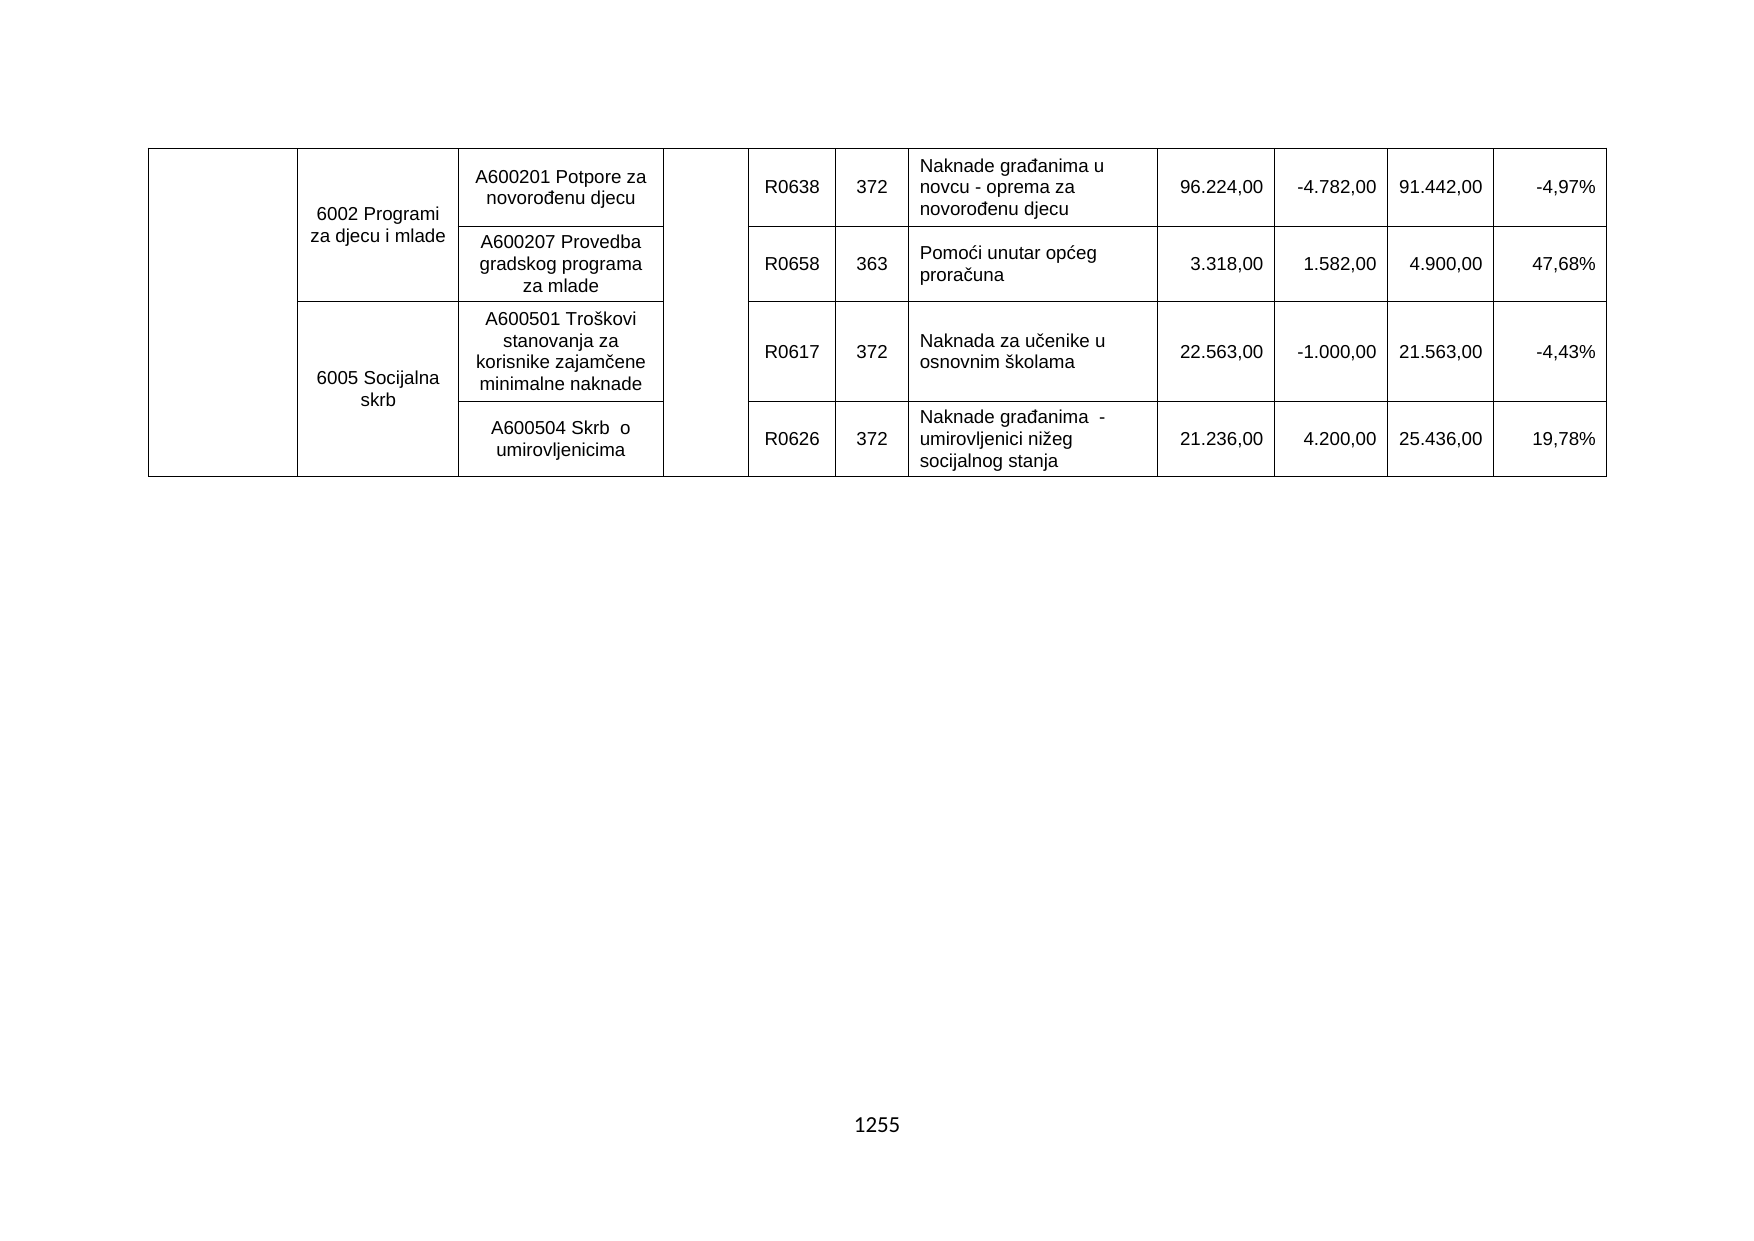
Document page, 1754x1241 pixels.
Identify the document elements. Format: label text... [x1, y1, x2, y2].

table_cell 25.436,00 [1388, 402, 1493, 476]
table_cell -4,43% [1494, 302, 1606, 401]
table_cell 363 [836, 227, 908, 301]
table_cell Naknade građanima - umirovljenici nižeg socijalnog stanja [909, 402, 1157, 476]
table_cell R0617 [749, 302, 835, 401]
table_cell 6002 Programi za djecu i mlade [298, 149, 458, 301]
table_cell 6005 Socijalna skrb [298, 302, 458, 476]
table_cell -4,97% [1494, 149, 1606, 226]
table_cell 4.200,00 [1275, 402, 1387, 476]
table_cell 21.236,00 [1158, 402, 1274, 476]
table_cell Naknade građanima u novcu - oprema za novorođenu djecu [909, 149, 1157, 226]
table_cell 22.563,00 [1158, 302, 1274, 401]
table_cell -1.000,00 [1275, 302, 1387, 401]
table_cell Pomoći unutar općeg proračuna [909, 227, 1157, 301]
table_cell A600207 Provedba gradskog programa za mlade [459, 227, 663, 301]
table_cell R0638 [749, 149, 835, 226]
table_cell 21.563,00 [1388, 302, 1493, 401]
table_cell 47,68% [1494, 227, 1606, 301]
table_cell A600201 Potpore za novorođenu djecu [459, 149, 663, 226]
table_cell A600501 Troškovi stanovanja za korisnike zajamčene minimalne naknade [459, 302, 663, 401]
table_cell 372 [836, 302, 908, 401]
table_cell R0658 [749, 227, 835, 301]
table_cell 372 [836, 149, 908, 226]
table_cell 96.224,00 [1158, 149, 1274, 226]
table_cell Naknada za učenike u osnovnim školama [909, 302, 1157, 401]
table_cell 3.318,00 [1158, 227, 1274, 301]
table_cell -4.782,00 [1275, 149, 1387, 226]
table_cell 4.900,00 [1388, 227, 1493, 301]
table_cell 372 [836, 402, 908, 476]
table_cell 1.582,00 [1275, 227, 1387, 301]
table_cell 19,78% [1494, 402, 1606, 476]
table_cell R0626 [749, 402, 835, 476]
table_cell 91.442,00 [1388, 149, 1493, 226]
table_cell A600504 Skrb o umirovljenicima [459, 402, 663, 476]
